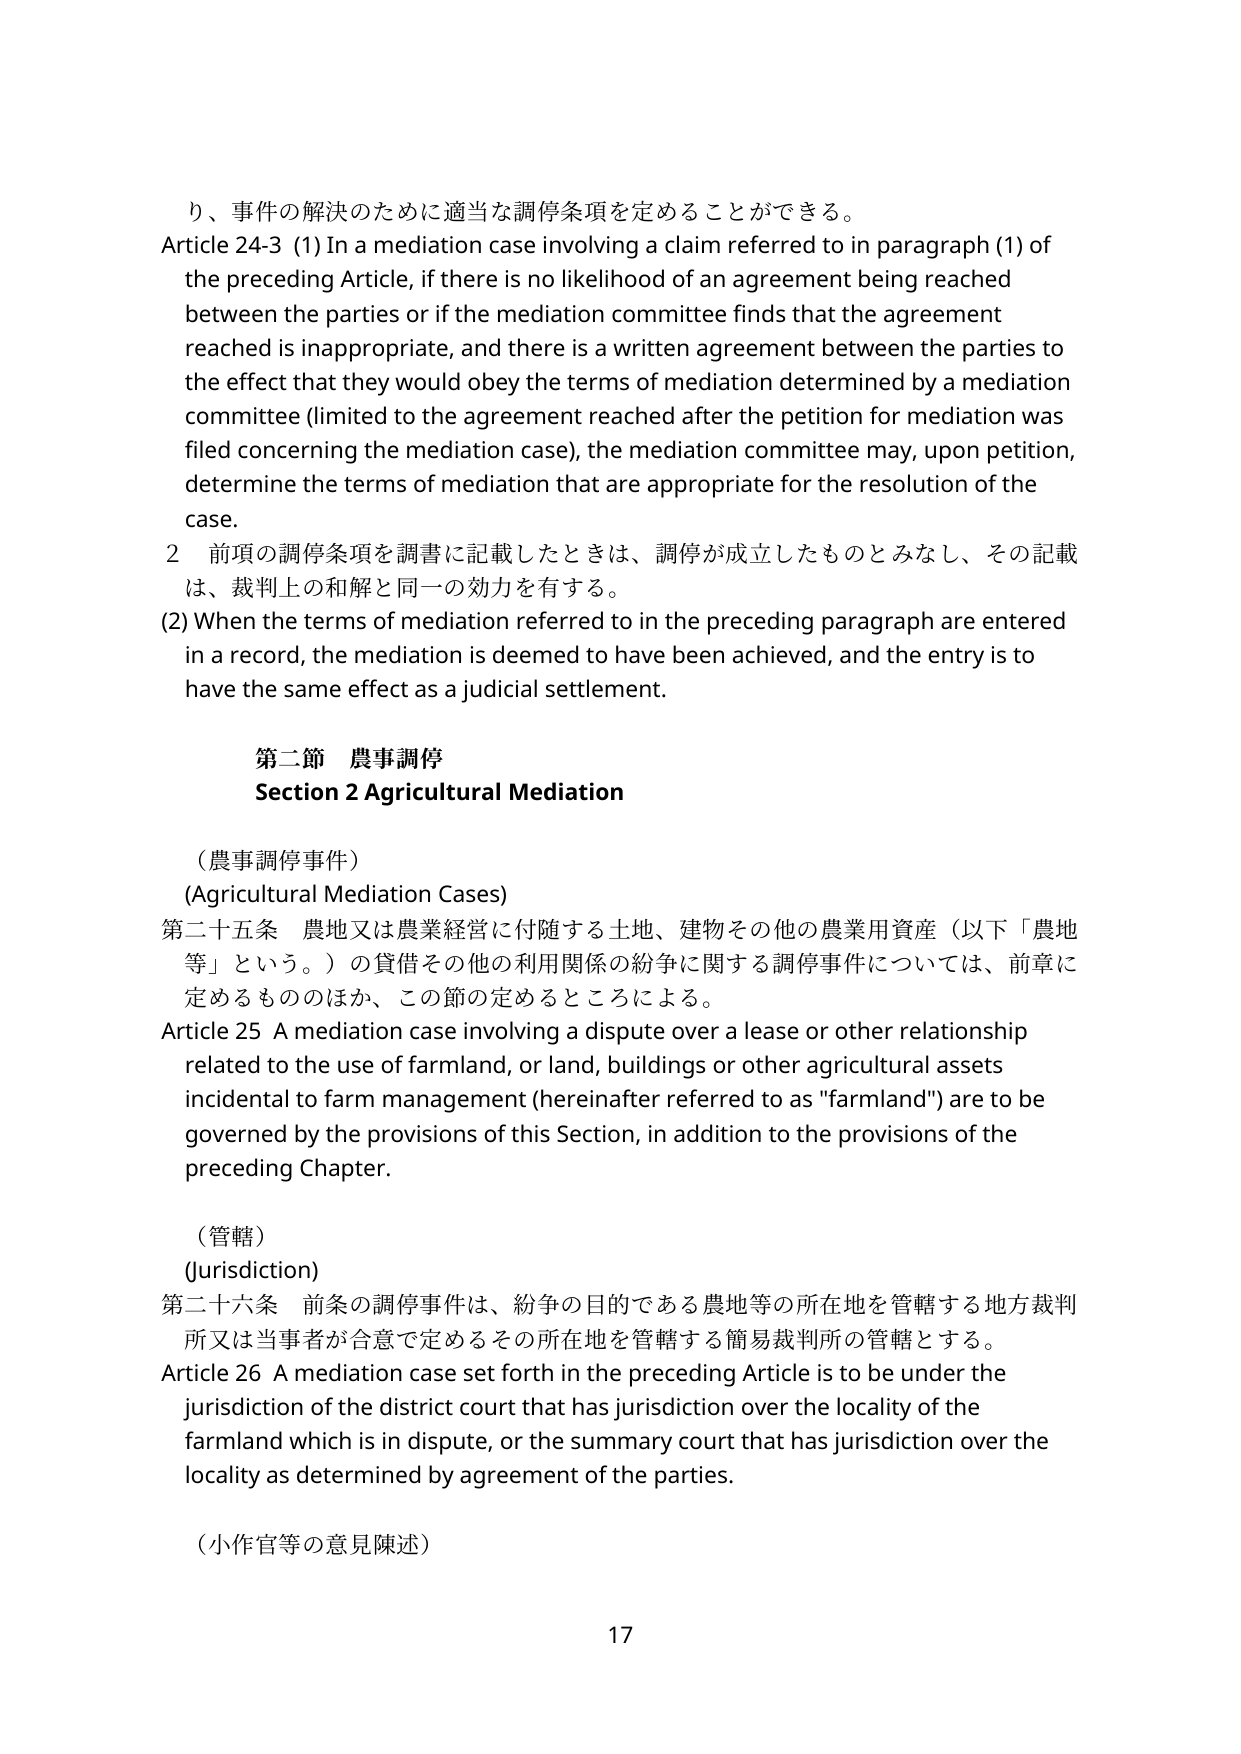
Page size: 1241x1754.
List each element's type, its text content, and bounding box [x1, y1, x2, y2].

text Article 25 A mediation case involving a dispute over a lease or other relationship related to the use of farmland, or land, buildings or other agricultural assets incidental to farm management (hereinafter referred to as "farmland") are to be governed by the provisions of this Section, in addition to the provisions of the preceding Chapter. [161, 1014, 1079, 1184]
text （小作官等の意見陳述） [184, 1526, 1079, 1560]
text Article 24-3 (1) In a mediation case involving a claim referred to in paragraph (1) of the preceding Article, if there is no likelihood of an agreement being reached between the parties or if the mediation committee finds that the agreement reached is inappropriate, and there is a written agreement between the parties to the effect that they would obey the terms of mediation determined by a mediation committee (limited to the agreement reached after the petition for mediation was filed concerning the mediation case), the mediation committee may, upon petition, determine the terms of mediation that are appropriate for the resolution of the case. [161, 228, 1079, 535]
text 第二節 農事調停 [253, 740, 1079, 774]
text ２ 前項の調停条項を調書に記載したときは、調停が成立したものとみなし、その記載は、裁判上の和解と同一の効力を有する。 [161, 535, 1079, 604]
text （農事調停事件） [184, 843, 1079, 877]
text （管轄） [184, 1219, 1079, 1253]
text (Agricultural Mediation Cases) [184, 877, 1079, 911]
text 第二十五条 農地又は農業経営に付随する土地、建物その他の農業用資産（以下「農地等」という。）の貸借その他の利用関係の紛争に関する調停事件については、前章に定めるもののほか、この節の定めるところによる。 [161, 911, 1079, 1014]
text Article 26 A mediation case set forth in the preceding Article is to be under the jurisdiction of the district court that has jurisdiction over the locality of the farmland which is in dispute, or the summary court that has jurisdiction over the locality as determined by agreement of the parties. [161, 1355, 1079, 1492]
text 第二十六条 前条の調停事件は、紛争の目的である農地等の所在地を管轄する地方裁判所又は当事者が合意で定めるその所在地を管轄する簡易裁判所の管轄とする。 [161, 1287, 1079, 1355]
text Section 2 Agricultural Mediation [253, 774, 1079, 809]
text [161, 194, 1079, 228]
text (2) When the terms of mediation referred to in the preceding paragraph are entered in a record, the mediation is deemed to have been achieved, and the entry is to have the same effect as a judicial settlement. [161, 604, 1079, 706]
text (Jurisdiction) [184, 1253, 1079, 1287]
